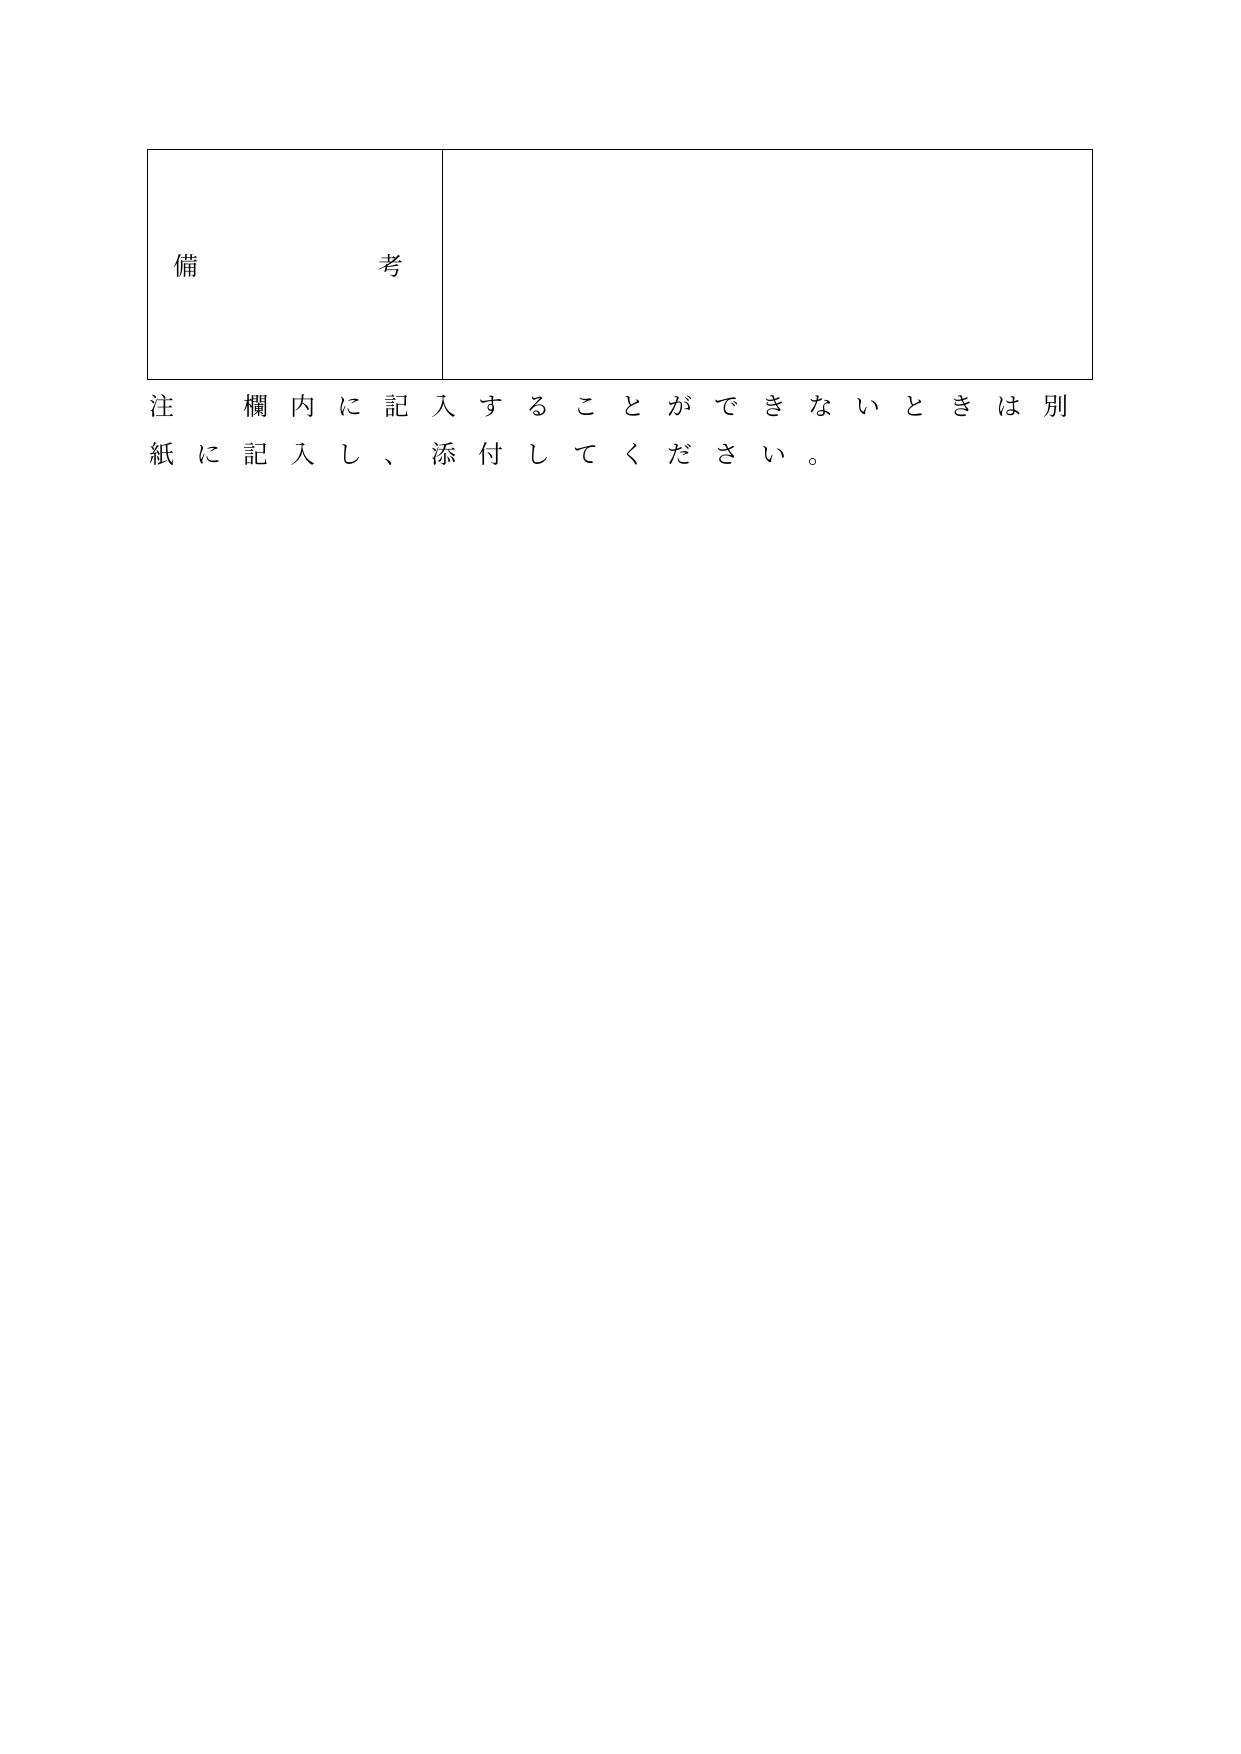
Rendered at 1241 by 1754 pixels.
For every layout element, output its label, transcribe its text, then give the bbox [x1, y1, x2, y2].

text 注 欄内に記入することができないときは別紙に記入し、添付してください。 [149, 380, 1091, 477]
table_cell 備考 [148, 150, 442, 379]
table_cell [443, 150, 1092, 379]
